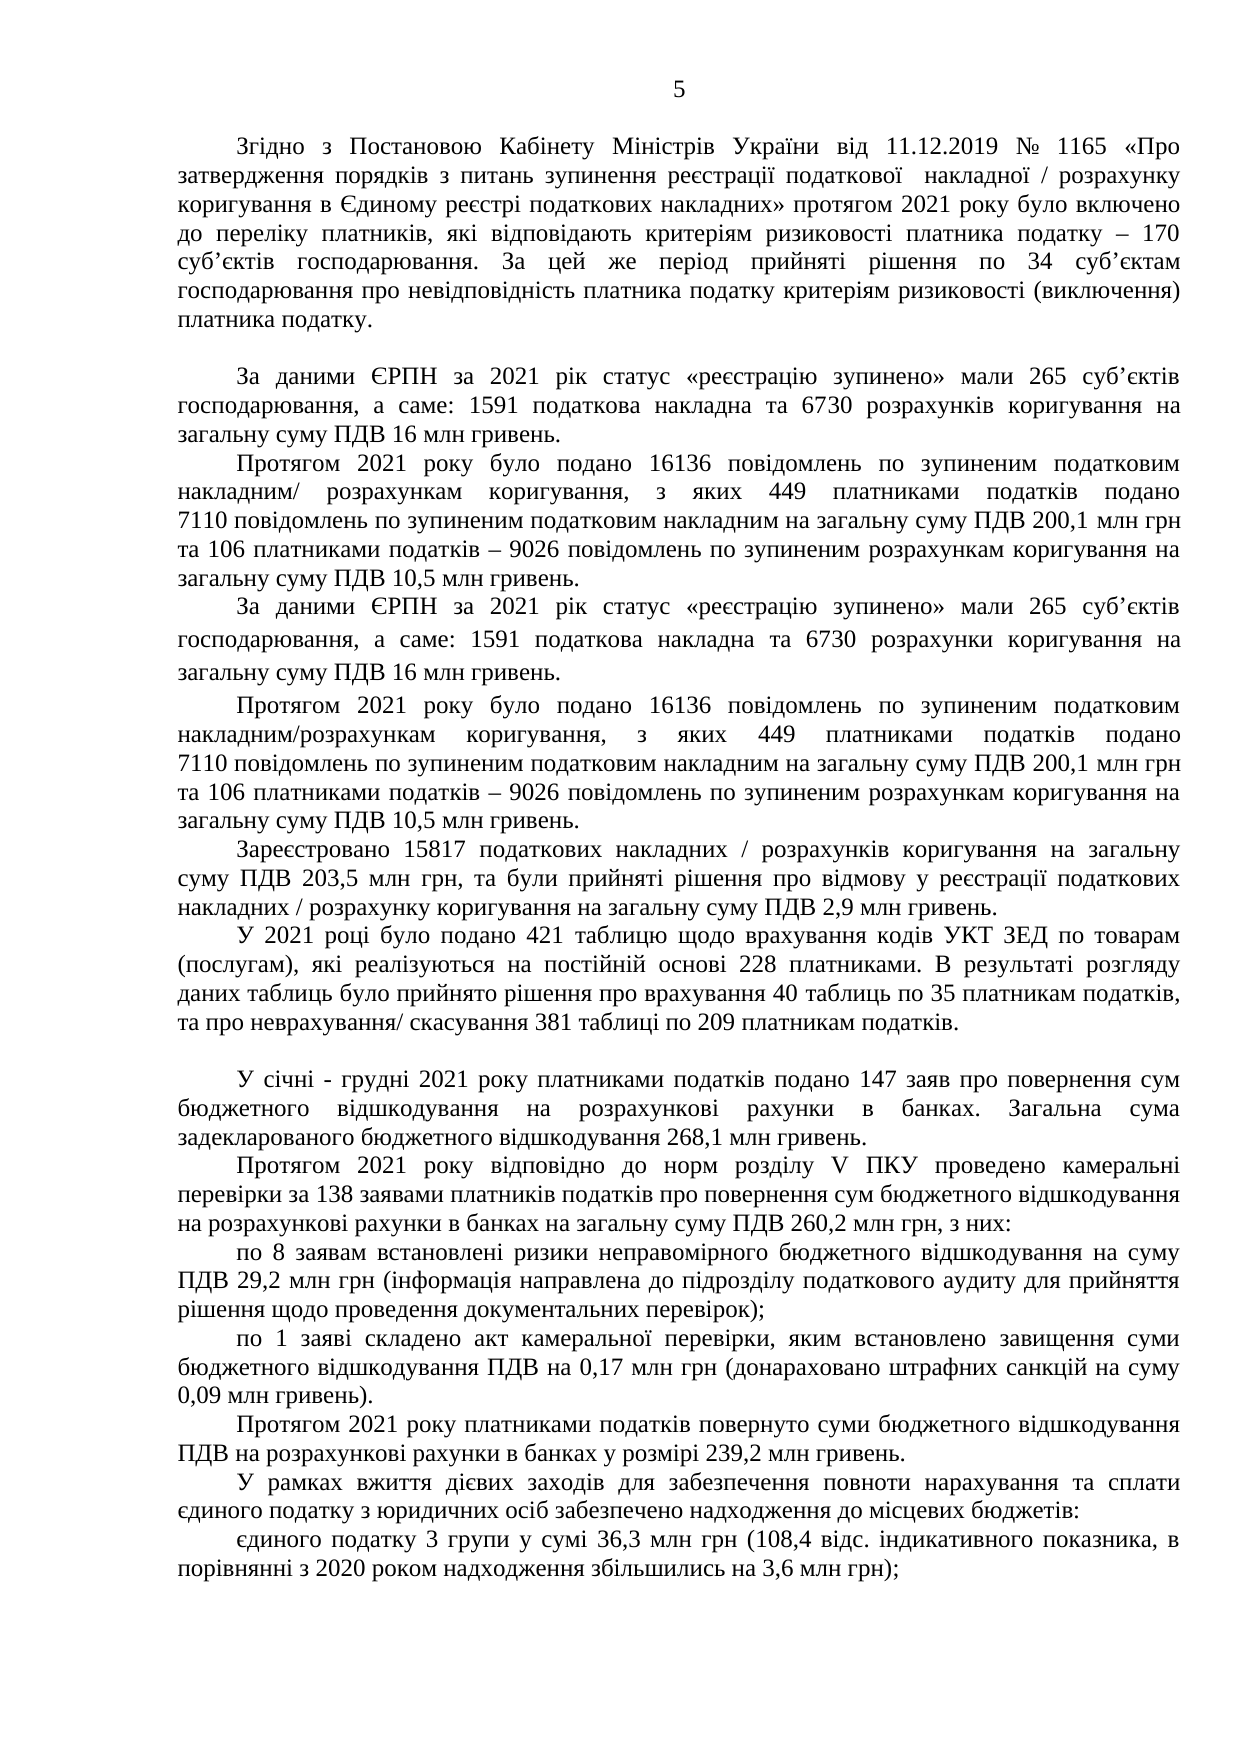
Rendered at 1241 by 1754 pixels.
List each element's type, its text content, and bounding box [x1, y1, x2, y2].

text Протягом 2021 року платниками податків повернуто суми бюджетного відшкодування ПДВ на розрахункові рахунки в банках у розмірі 239,2 млн гривень. [177, 1409, 1181, 1467]
text єдиного податку 3 групи у сумі 36,3 млн грн (108,4 відс. індикативного показника, в порівнянні з 2020 роком надходження збільшились на 3,6 млн грн); [177, 1524, 1181, 1582]
text За даними ЄРПН за 2021 рік статус «реєстрацію зупинено» мали 265 суб’єктів господарювання, а саме: 1591 податкова накладна та 6730 розрахунки коригування на загальну суму ПДВ 16 млн гривень. [177, 591, 1181, 686]
text Протягом 2021 року було подано 16136 повідомлень по зупиненим податковим накладним/ розрахункам коригування, з яких 449 платниками податків подано 7110 повідомлень по зупиненим податковим накладним на загальну суму ПДВ 200,1 млн грн та 106 платниками податків – 9026 повідомлень по зупиненим розрахункам коригування на загальну суму ПДВ 10,5 млн гривень. [177, 448, 1181, 591]
text У січні - грудні 2021 року платниками податків подано 147 заяв про повернення сум бюджетного відшкодування на розрахункові рахунки в банках. Загальна сума задекларованого бюджетного відшкодування 268,1 млн гривень. [177, 1064, 1181, 1150]
text За даними ЄРПН за 2021 рік статус «реєстрацію зупинено» мали 265 суб’єктів господарювання, а саме: 1591 податкова накладна та 6730 розрахунків коригування на загальну суму ПДВ 16 млн гривень. [177, 361, 1181, 448]
text Протягом 2021 року було подано 16136 повідомлень по зупиненим податковим накладним/розрахункам коригування, з яких 449 платниками податків подано 7110 повідомлень по зупиненим податковим накладним на загальну суму ПДВ 200,1 млн грн та 106 платниками податків – 9026 повідомлень по зупиненим розрахункам коригування на загальну суму ПДВ 10,5 млн гривень. [177, 690, 1181, 834]
text У 2021 році було подано 421 таблицю щодо врахування кодів УКТ ЗЕД по товарам (послугам), які реалізуються на постійній основі 228 платниками. В результаті розгляду даних таблиць було прийнято рішення про врахування 40 таблиць по 35 платникам податків, та про неврахування/ скасування 381 таблиці по 209 платникам податків. [177, 920, 1181, 1035]
text У рамках вжиття дієвих заходів для забезпечення повноти нарахування та сплати єдиного податку з юридичних осіб забезпечено надходження до місцевих бюджетів: [177, 1467, 1181, 1524]
text по 1 заяві складено акт камеральної перевірки, яким встановлено завищення суми бюджетного відшкодування ПДВ на 0,17 млн грн (донараховано штрафних санкцій на суму 0,09 млн гривень). [177, 1323, 1181, 1409]
text Згідно з Постановою Кабінету Міністрів України від 11.12.2019 № 1165 «Про затвердження порядків з питань зупинення реєстрації податкової накладної / розрахунку коригування в Єдиному реєстрі податкових накладних» протягом 2021 року було включено до переліку платників, які відповідають критеріям ризиковості платника податку – 170 суб’єктів господарювання. За цей же період прийняті рішення по 34 суб’єктам господарювання про невідповідність платника податку критеріям ризиковості (виключення) платника податку. [177, 131, 1181, 333]
text Зареєстровано 15817 податкових накладних / розрахунків коригування на загальну суму ПДВ 203,5 млн грн, та були прийняті рішення про відмову у реєстрації податкових накладних / розрахунку коригування на загальну суму ПДВ 2,9 млн гривень. [177, 834, 1181, 920]
text Протягом 2021 року відповідно до норм розділу V ПКУ проведено камеральні перевірки за 138 заявами платників податків про повернення сум бюджетного відшкодування на розрахункові рахунки в банках на загальну суму ПДВ 260,2 млн грн, з них: [177, 1150, 1181, 1237]
text по 8 заявам встановлені ризики неправомірного бюджетного відшкодування на суму ПДВ 29,2 млн грн (інформація направлена до підрозділу податкового аудиту для прийняття рішення щодо проведення документальних перевірок); [177, 1237, 1181, 1323]
